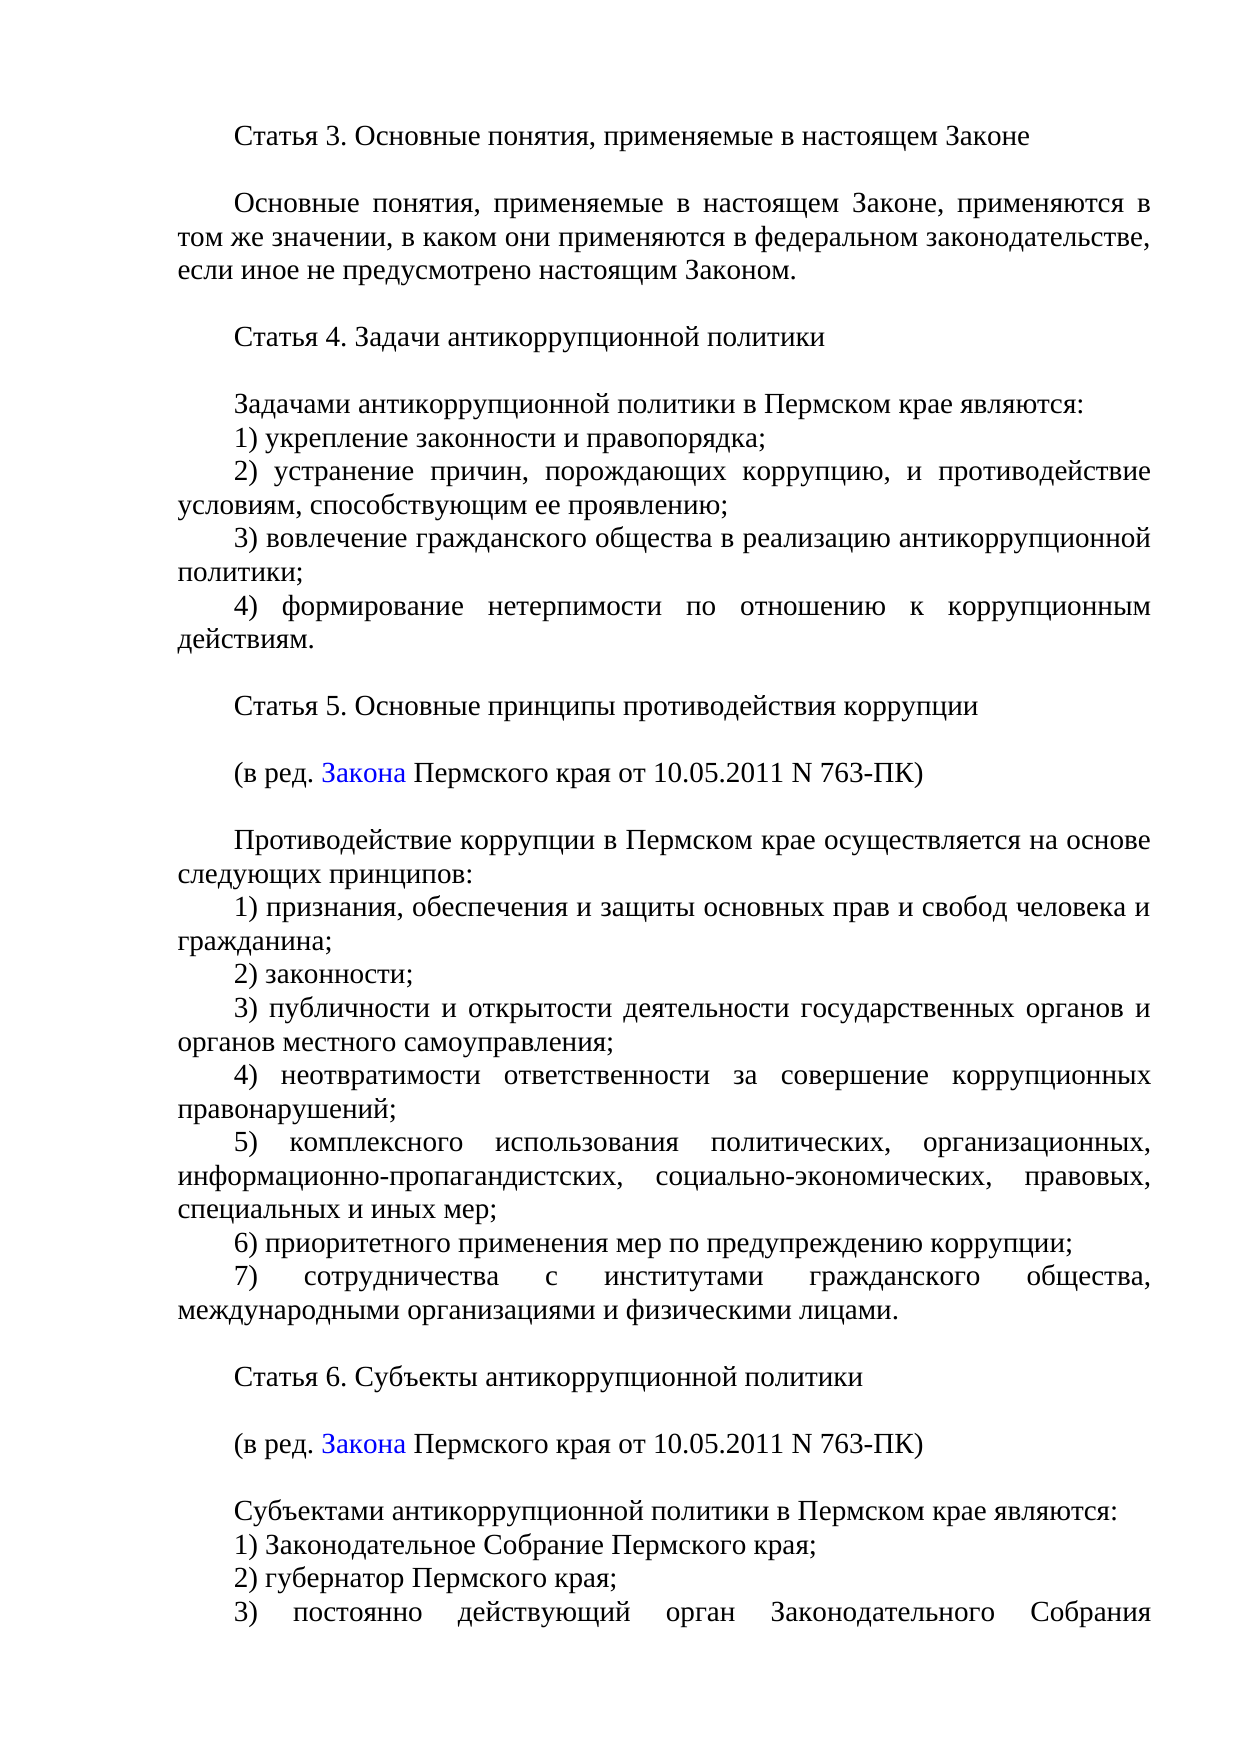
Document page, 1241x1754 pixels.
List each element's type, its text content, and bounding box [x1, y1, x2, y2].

text 2) устранение причин, порождающих коррупцию, и противодействие условиям, способствующим ее проявлению; [177, 453, 1152, 521]
text Основные понятия, применяемые в настоящем Законе, применяются в том же значении, в каком они применяются в федеральном законодательстве, если иное не предусмотрено настоящим Законом. [177, 185, 1152, 286]
text 1) Законодательное Собрание Пермского края; [177, 1527, 1152, 1560]
text 5) комплексного использования политических, организационных, информационно-пропагандистских, социально-экономических, правовых, специальных и иных мер; [177, 1124, 1152, 1225]
text Субъектами антикоррупционной политики в Пермском крае являются: [177, 1493, 1152, 1527]
text 2) законности; [177, 957, 1152, 990]
text 1) признания, обеспечения и защиты основных прав и свобод человека и гражданина; [177, 889, 1152, 957]
text (в ред. Закона Пермского края от 10.05.2011 N 763-ПК) [177, 1426, 1152, 1460]
text Статья 6. Субъекты антикоррупционной политики [177, 1359, 1152, 1393]
text 6) приоритетного применения мер по предупреждению коррупции; [177, 1225, 1152, 1258]
text 1) укрепление законности и правопорядка; [177, 420, 1152, 453]
text 4) формирование нетерпимости по отношению к коррупционным действиям. [177, 588, 1152, 655]
text 4) неотвратимости ответственности за совершение коррупционных правонарушений; [177, 1057, 1152, 1124]
text (в ред. Закона Пермского края от 10.05.2011 N 763-ПК) [177, 755, 1152, 789]
text 2) губернатор Пермского края; [177, 1560, 1152, 1594]
text Статья 3. Основные понятия, применяемые в настоящем Законе [177, 118, 1152, 152]
text 3) публичности и открытости деятельности государственных органов и органов местного самоуправления; [177, 990, 1152, 1057]
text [177, 1594, 1152, 1627]
text Противодействие коррупции в Пермском крае осуществляется на основе следующих принципов: [177, 822, 1152, 889]
text Задачами антикоррупционной политики в Пермском крае являются: [177, 386, 1152, 420]
text Статья 4. Задачи антикоррупционной политики [177, 319, 1152, 353]
text Статья 5. Основные принципы противодействия коррупции [177, 688, 1152, 722]
text 3) вовлечение гражданского общества в реализацию антикоррупционной политики; [177, 521, 1152, 588]
text 7) сотрудничества с институтами гражданского общества, международными организациями и физическими лицами. [177, 1258, 1152, 1326]
